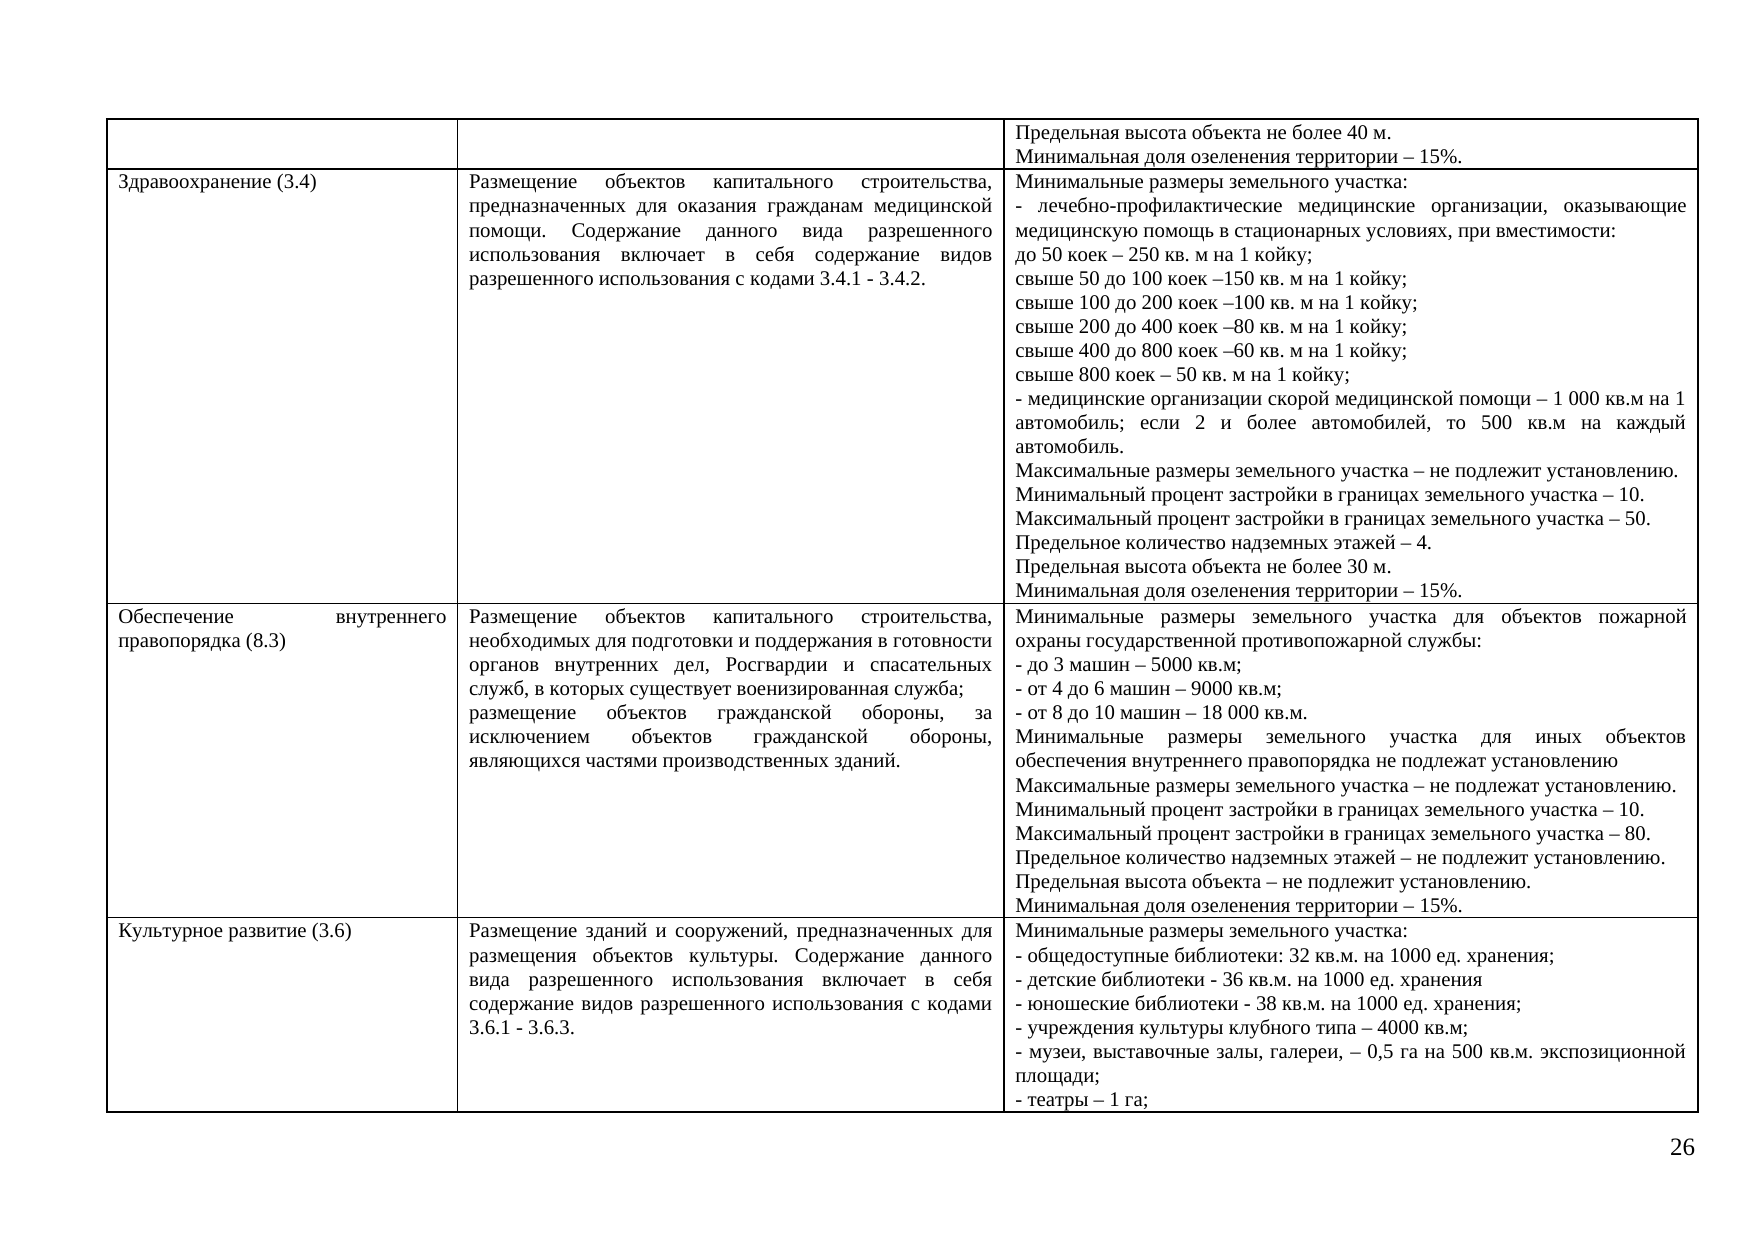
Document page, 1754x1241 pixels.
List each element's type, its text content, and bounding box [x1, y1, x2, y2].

table_cell Здравоохранение (3.4) [108, 170, 457, 602]
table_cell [458, 918, 1003, 1111]
table_cell Минимальные размеры земельного участка для объектов пожарной охраны государственной противопожарной службы: - до 3 машин – 5000 кв.м; - от 4 до 6 машин – 9000 кв.м; - от 8 до 10 машин – 18 000 кв.м. Минимальные размеры земельного участка для иных объектов обеспечения внутреннего правопорядка не подлежат установлению Максимальные размеры земельного участка – не подлежат установлению. Минимальный процент застройки в границах земельного участка – 10. Максимальный процент застройки в границах земельного участка – 80. Предельное количество надземных этажей – не подлежит установлению. Предельная высота объекта – не подлежит установлению. Минимальная доля озеленения территории – 15%. [1005, 604, 1697, 917]
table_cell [1005, 918, 1697, 1111]
table_cell Минимальные размеры земельного участка: - лечебно-профилактические медицинские организации, оказывающие медицинскую помощь в стационарных условиях, при вместимости: до 50 коек – 250 кв. м на 1 койку; свыше 50 до 100 коек –150 кв. м на 1 койку; свыше 100 до 200 коек –100 кв. м на 1 койку; свыше 200 до 400 коек –80 кв. м на 1 койку; свыше 400 до 800 коек –60 кв. м на 1 койку; свыше 800 коек – 50 кв. м на 1 койку; - медицинские организации скорой медицинской помощи – 1 000 кв.м на 1 автомобиль; если 2 и более автомобилей, то 500 кв.м на каждый автомобиль. Максимальные размеры земельного участка – не подлежит установлению. Минимальный процент застройки в границах земельного участка – 10. Максимальный процент застройки в границах земельного участка – 50. Предельное количество надземных этажей – 4. Предельная высота объекта не более 30 м. Минимальная доля озеленения территории – 15%. [1005, 170, 1697, 602]
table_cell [1005, 120, 1697, 168]
table_cell Размещение объектов капитального строительства, предназначенных для оказания гражданам медицинской помощи. Содержание данного вида разрешенного использования включает в себя содержание видов разрешенного использования с кодами 3.4.1 - 3.4.2. [458, 170, 1003, 602]
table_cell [108, 120, 457, 168]
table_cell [108, 918, 457, 1111]
table_cell Размещение объектов капитального строительства, необходимых для подготовки и поддержания в готовности органов внутренних дел, Росгвардии и спасательных служб, в которых существует военизированная служба; размещение объектов гражданской обороны, за исключением объектов гражданской обороны, являющихся частями производственных зданий. [458, 604, 1003, 917]
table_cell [458, 120, 1003, 168]
table_cell Обеспечение внутреннего правопорядка (8.3) [108, 604, 457, 917]
